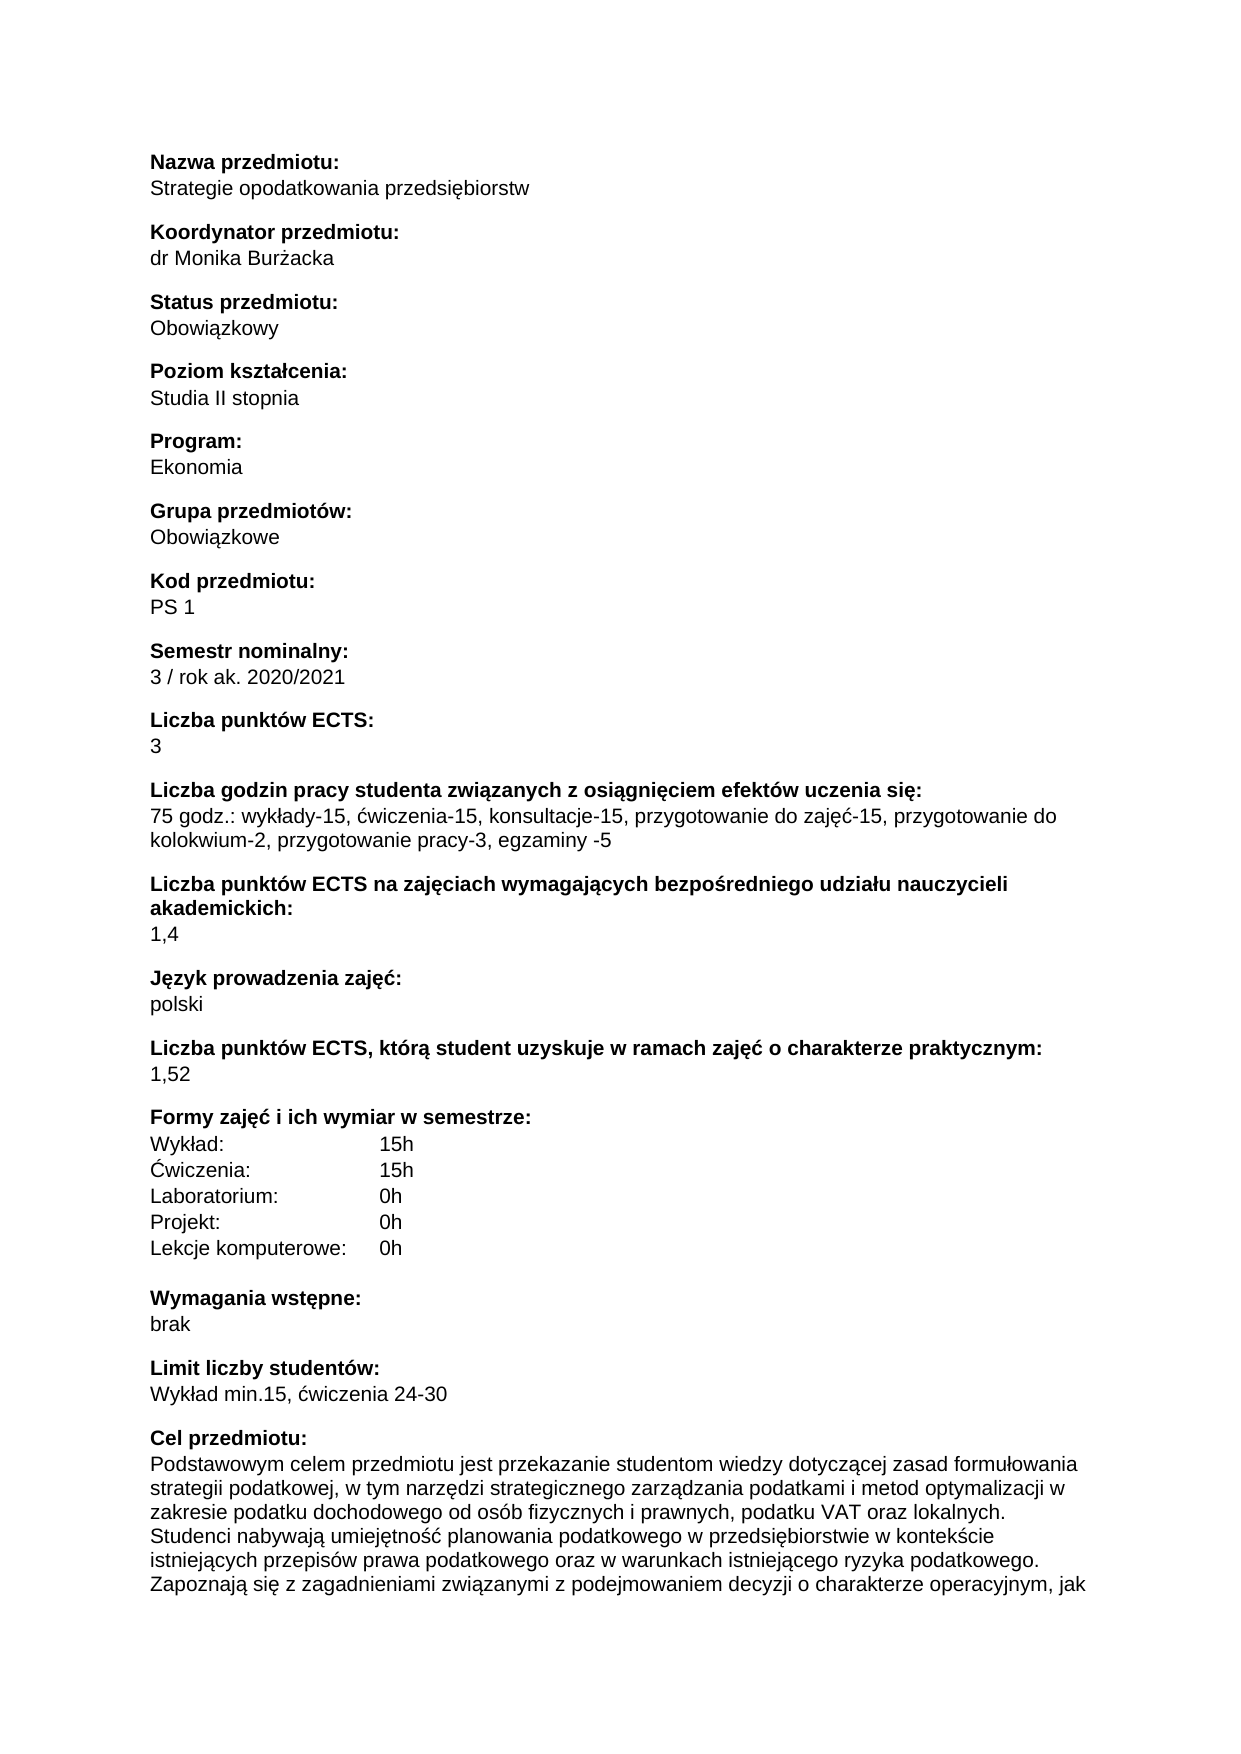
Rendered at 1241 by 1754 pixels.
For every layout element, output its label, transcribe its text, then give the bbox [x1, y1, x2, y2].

text Program: [150, 429, 1090, 453]
table_header Wykład: [140, 1132, 367, 1156]
text 1,4 [150, 922, 1090, 946]
text Nazwa przedmiotu: [150, 150, 1090, 174]
text Język prowadzenia zajęć: [150, 966, 1090, 989]
table_header 15h [369, 1132, 597, 1156]
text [150, 1452, 1090, 1595]
text Liczba godzin pracy studenta związanych z osiągnięciem efektów uczenia się: [150, 778, 1090, 802]
table_cell 15h [369, 1156, 597, 1182]
table_cell Ćwiczenia: [140, 1158, 367, 1182]
text Semestr nominalny: [150, 638, 1090, 662]
text Strategie opodatkowania przedsiębiorstw [150, 176, 1090, 200]
table_cell 0h [369, 1234, 597, 1260]
text 3 / rok ak. 2020/2021 [150, 664, 1090, 688]
text brak [150, 1312, 1090, 1336]
text Obowiązkowe [150, 525, 1090, 549]
text Koordynator przedmiotu: [150, 220, 1090, 244]
text 3 [150, 734, 1090, 758]
text Liczba punktów ECTS, którą student uzyskuje w ramach zajęć o charakterze praktycznym: [150, 1035, 1090, 1059]
text 75 godz.: wykłady-15, ćwiczenia-15, konsultacje-15, przygotowanie do zajęć-15, przygotowanie do kolokwium-2, przygotowanie pracy-3, egzaminy -5 [150, 804, 1090, 852]
text Studia II stopnia [150, 385, 1090, 409]
text Wymagania wstępne: [150, 1286, 1090, 1310]
text Cel przedmiotu: [150, 1426, 1090, 1449]
text Limit liczby studentów: [150, 1356, 1090, 1380]
text Poziom kształcenia: [150, 359, 1090, 383]
text Obowiązkowy [150, 316, 1090, 339]
text Grupa przedmiotów: [150, 499, 1090, 523]
text Status przedmiotu: [150, 289, 1090, 313]
text Ekonomia [150, 455, 1090, 479]
text Wykład min.15, ćwiczenia 24-30 [150, 1382, 1090, 1406]
text polski [150, 992, 1090, 1016]
table_cell Projekt: [140, 1210, 367, 1234]
table_cell 0h [369, 1208, 597, 1234]
table_cell Lekcje komputerowe: [140, 1236, 367, 1260]
text dr Monika Burżacka [150, 246, 1090, 270]
table_cell 0h [369, 1182, 597, 1208]
table_cell Laboratorium: [140, 1184, 367, 1208]
text Liczba punktów ECTS: [150, 708, 1090, 732]
text 1,52 [150, 1061, 1090, 1085]
text Liczba punktów ECTS na zajęciach wymagających bezpośredniego udziału nauczycieli akademickich: [150, 872, 1090, 920]
text Formy zajęć i ich wymiar w semestrze: [150, 1105, 1090, 1129]
text Kod przedmiotu: [150, 569, 1090, 593]
text PS 1 [150, 595, 1090, 619]
